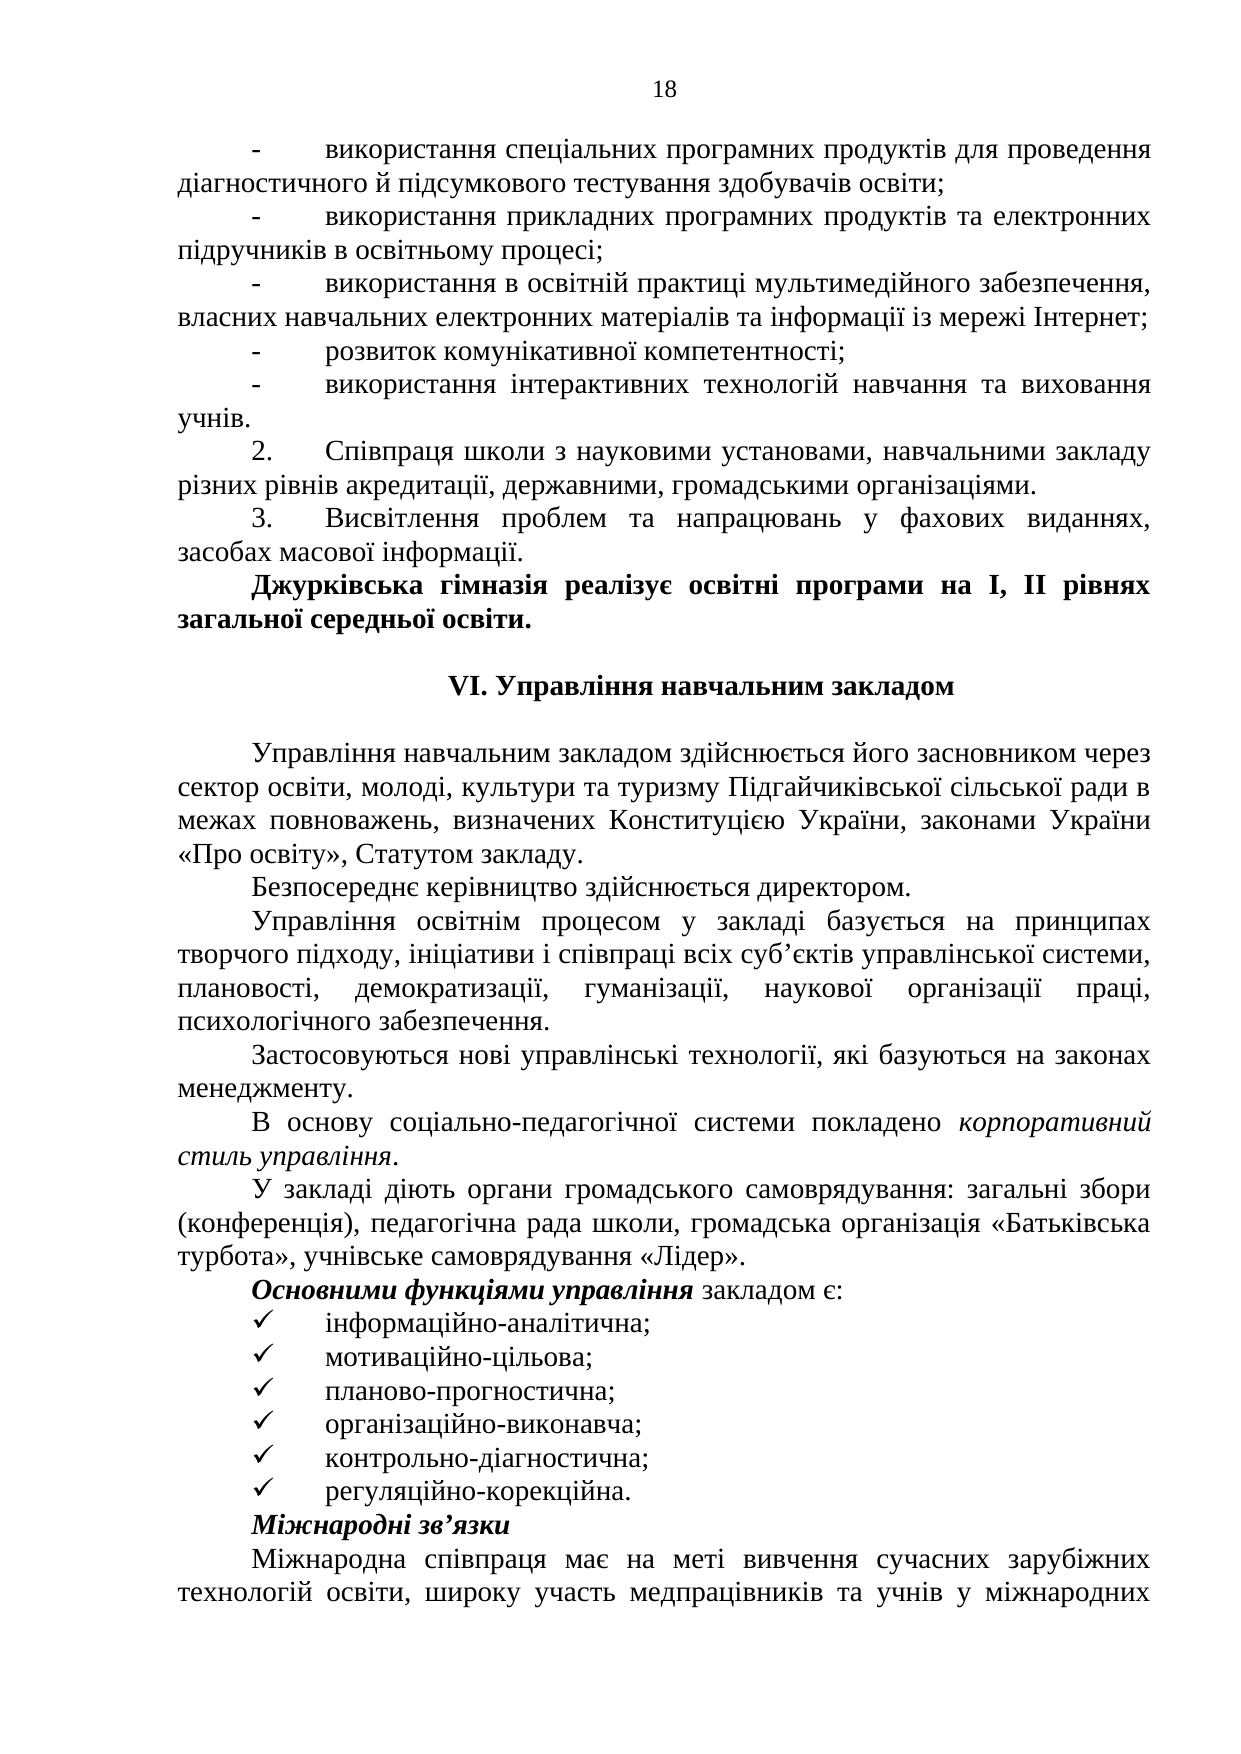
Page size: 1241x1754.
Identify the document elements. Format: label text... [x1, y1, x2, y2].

list інформаційно-аналітична; [177, 1305, 1152, 1339]
list Джурківська гімназія реалізує освітні програми на І, ІІ рівнях загальної середньої освіти. [177, 567, 1152, 634]
list Висвітлення проблем та напрацювань у фахових виданнях, засобах масової інформації. [177, 500, 1152, 567]
list У закладі діють органи громадського самоврядування: загальні збори (конференція), педагогічна рада школи, громадська організація «Батьківська турбота», учнівське самоврядування «Лідер». [177, 1171, 1152, 1272]
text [177, 1541, 1152, 1608]
text Міжнародні зв’язки [177, 1507, 1152, 1541]
list Основними функціями управління закладом є: [177, 1272, 1152, 1305]
list розвиток комунікативної компетентності; [177, 333, 1152, 366]
list Співпраця школи з науковими установами, навчальними закладу різних рівнів акредитації, державними, громадськими організаціями. [177, 433, 1152, 500]
list Застосовуються нові управлінські технології, які базуються на законах менеджменту. [177, 1037, 1152, 1104]
list організаційно-виконавча; [177, 1406, 1152, 1440]
list Управління освітнім процесом у закладі базується на принципах творчого підходу, ініціативи і співпраці всіх суб’єктів управлінської системи, плановості, демократизації, гуманізації, наукової організації праці, психологічного забезпечення. [177, 903, 1152, 1037]
list Безпосереднє керівництво здійснюється директором. [177, 869, 1152, 903]
list регуляційно-корекційна. [177, 1473, 1152, 1507]
list використання інтерактивних технологій навчання та виховання учнів. [177, 366, 1152, 433]
list використання спеціальних програмних продуктів для проведення діагностичного й підсумкового тестування здобувачів освіти; [177, 131, 1152, 198]
list Управління навчальним закладом здійснюється його засновником через сектор освіти, молоді, культури та туризму Підгайчиківської сільської ради в межах повноважень, визначених Конституцією України, законами України «Про освіту», Статутом закладу. [177, 735, 1152, 869]
list VI. Управління навчальним закладом [177, 668, 1152, 702]
list використання прикладних програмних продуктів та електронних підручників в освітньому процесі; [177, 198, 1152, 266]
list В основу соціально-педагогічної системи покладено корпоративний стиль управління. [177, 1104, 1152, 1171]
list контрольно-діагностична; [177, 1440, 1152, 1473]
list планово-прогностична; [177, 1373, 1152, 1406]
list мотиваційно-цільова; [177, 1339, 1152, 1373]
list використання в освітній практиці мультимедійного забезпечення, власних навчальних електронних матеріалів та інформації із мережі Інтернет; [177, 266, 1152, 333]
